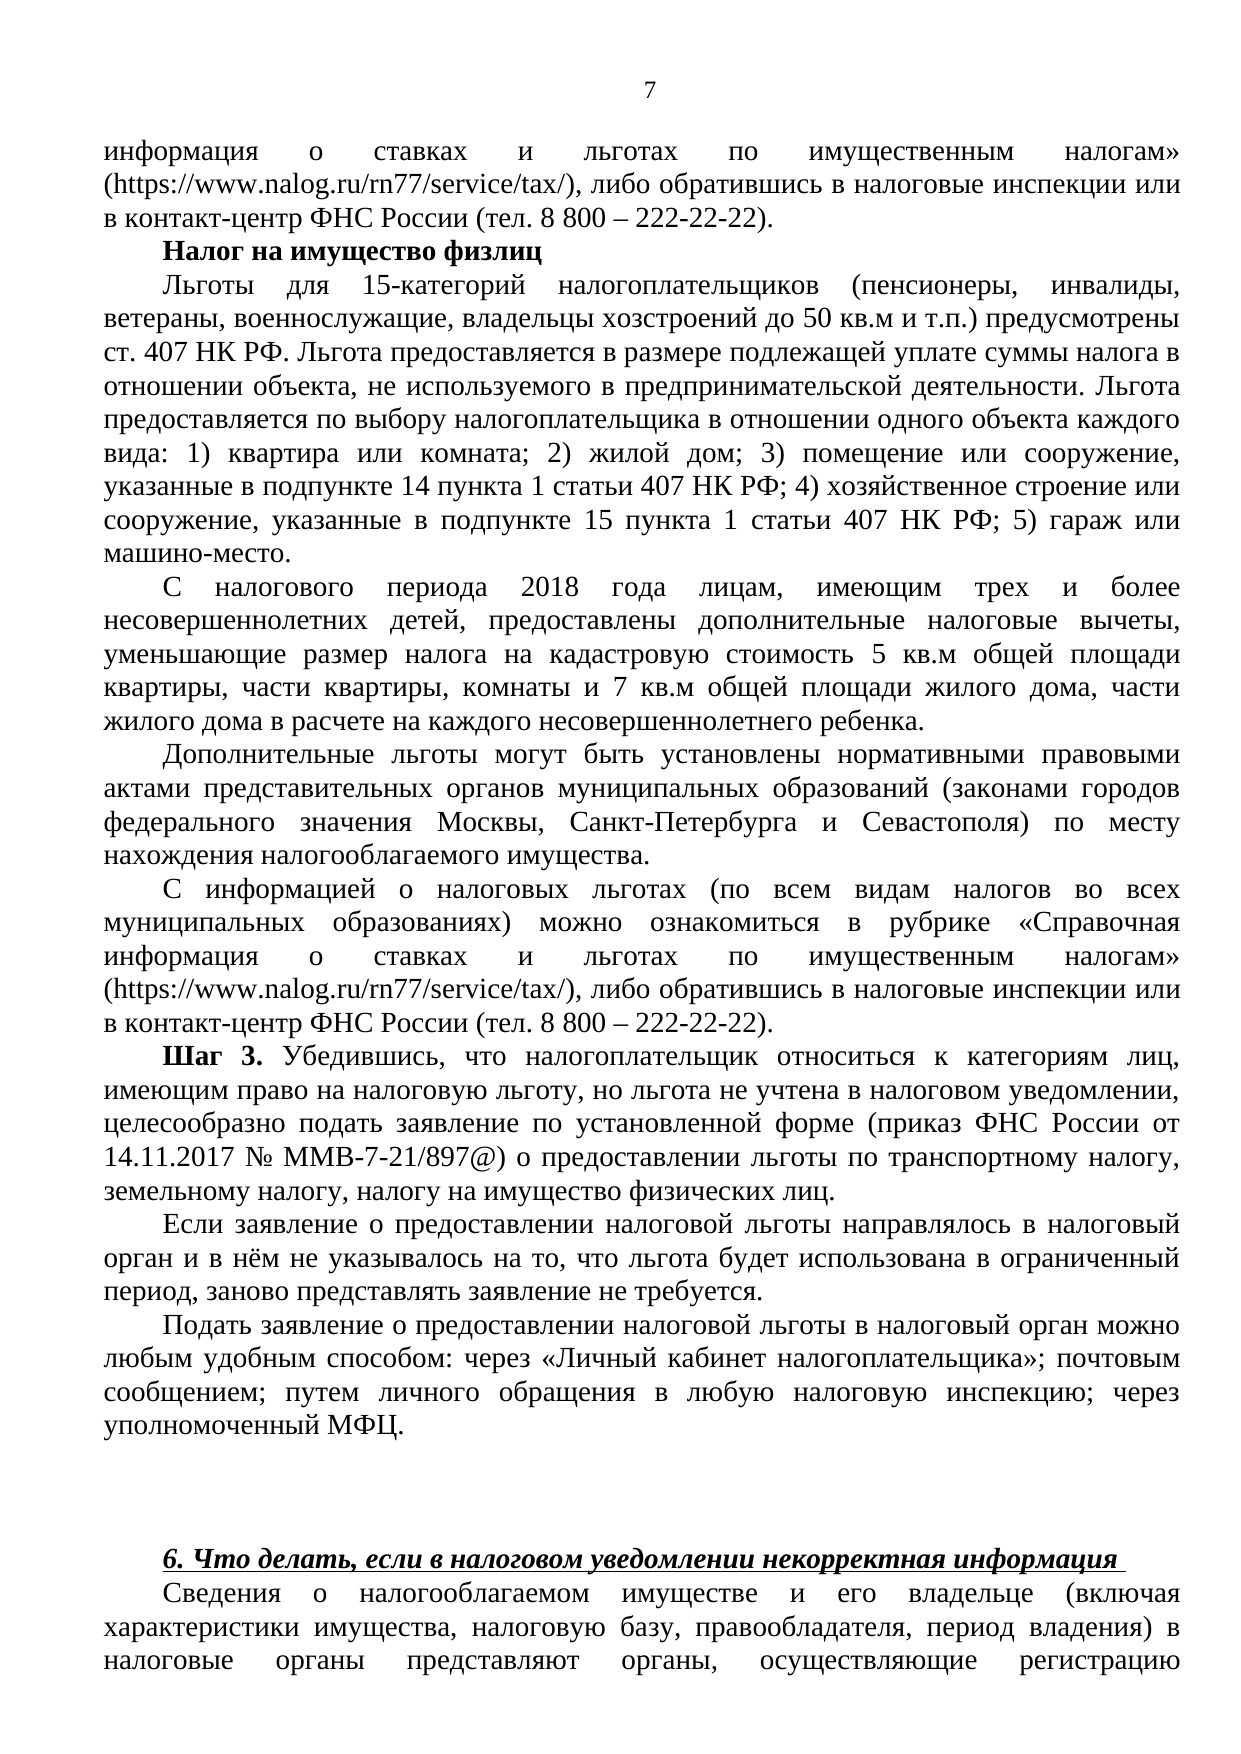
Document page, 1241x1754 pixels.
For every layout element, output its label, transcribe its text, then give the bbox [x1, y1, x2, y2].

text С налогового периода 2018 года лицам, имеющим трех и более несовершеннолетних детей, предоставлены дополнительные налоговые вычеты, уменьшающие размер налога на кадастровую стоимость 5 кв.м общей площади квартиры, части квартиры, комнаты и 7 кв.м общей площади жилого дома, части жилого дома в расчете на каждого несовершеннолетнего ребенка. [103, 569, 1181, 737]
text Подать заявление о предоставлении налоговой льготы в налоговый орган можно любым удобным способом: через «Личный кабинет налогоплательщика»; почтовым сообщением; путем личного обращения в любую налоговую инспекцию; через уполномоченный МФЦ. [103, 1307, 1181, 1441]
text Налог на имущество физлиц [103, 233, 1181, 267]
text Дополнительные льготы могут быть установлены нормативными правовыми актами представительных органов муниципальных образований (законами городов федерального значения Москвы, Санкт-Петербурга и Севастополя) по месту нахождения налогооблагаемого имущества. [103, 737, 1181, 871]
text Шаг 3. Убедившись, что налогоплательщик относиться к категориям лиц, имеющим право на налоговую льготу, но льгота не учтена в налоговом уведомлении, целесообразно подать заявление по установленной форме (приказ ФНС России от 14.11.2017 № ММВ-7-21/897@) о предоставлении льготы по транспортному налогу, земельному налогу, налогу на имущество физических лиц. [103, 1038, 1181, 1206]
text 6. Что делать, если в налоговом уведомлении некорректная информация [103, 1542, 1181, 1575]
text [103, 133, 1181, 233]
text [103, 1575, 1181, 1676]
text Если заявление о предоставлении налоговой льготы направлялось в налоговый орган и в нём не указывалось на то, что льгота будет использована в ограниченный период, заново представлять заявление не требуется. [103, 1206, 1181, 1307]
text Льготы для 15-категорий налогоплательщиков (пенсионеры, инвалиды, ветераны, военнослужащие, владельцы хозстроений до 50 кв.м и т.п.) предусмотрены ст. 407 НК РФ. Льгота предоставляется в размере подлежащей уплате суммы налога в отношении объекта, не используемого в предпринимательской деятельности. Льгота предоставляется по выбору налогоплательщика в отношении одного объекта каждого вида: 1) квартира или комната; 2) жилой дом; 3) помещение или сооружение, указанные в подпункте 14 пункта 1 статьи 407 НК РФ; 4) хозяйственное строение или сооружение, указанные в подпункте 15 пункта 1 статьи 407 НК РФ; 5) гараж или машино-место. [103, 267, 1181, 569]
